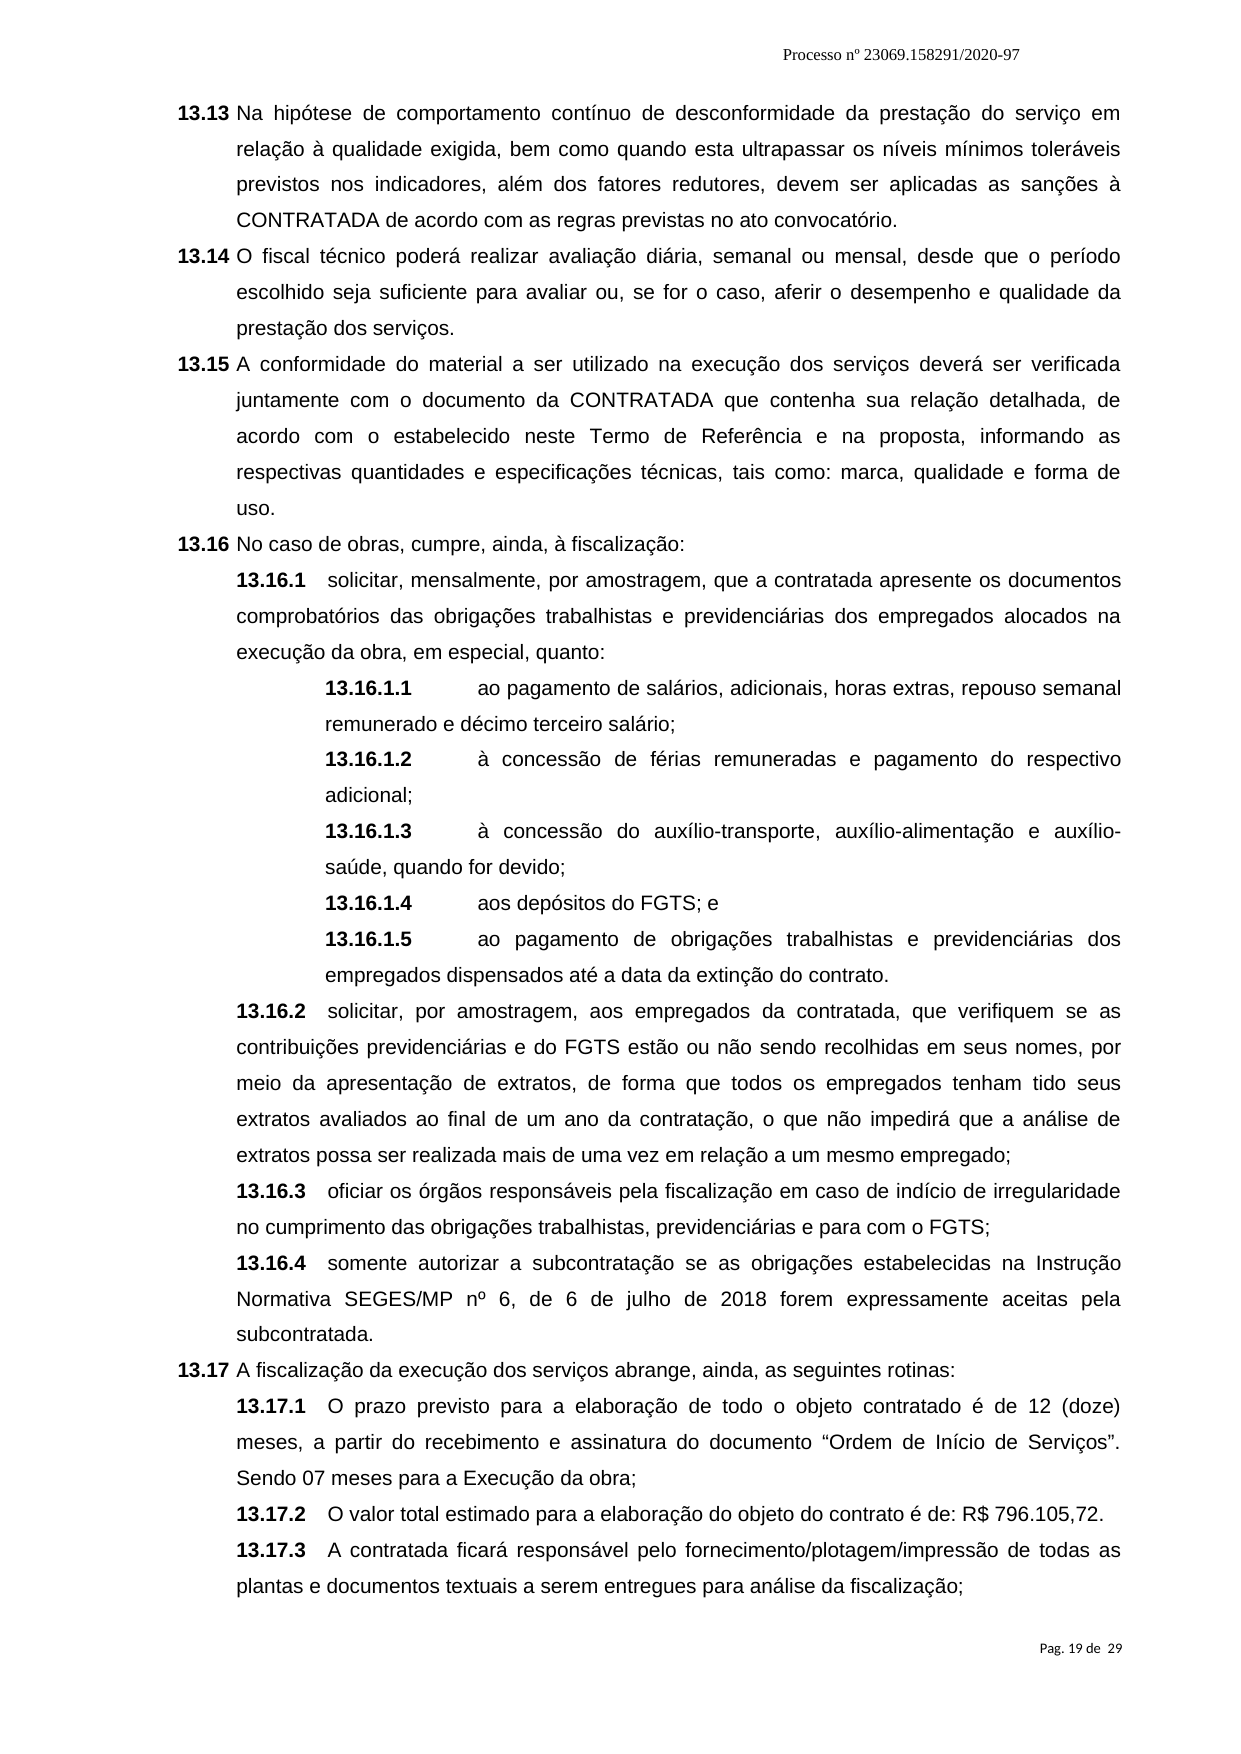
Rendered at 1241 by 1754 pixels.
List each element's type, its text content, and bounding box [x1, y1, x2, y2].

list O valor total estimado para a elaboração do objeto do contrato é de: R$ 796.105,72. [236, 1502, 1122, 1526]
list Na hipótese de comportamento contínuo de desconformidade da prestação do serviço em relação à qualidade exigida, bem como quando esta ultrapassar os níveis mínimos toleráveis previstos nos indicadores, além dos fatores redutores, devem ser aplicadas as sanções à CONTRATADA de acordo com as regras previstas no ato convocatório. [177, 100, 1122, 232]
list No caso de obras, cumpre, ainda, à fiscalização: [177, 532, 1122, 556]
list solicitar, por amostragem, aos empregados da contratada, que verifiquem se as contribuições previdenciárias e do FGTS estão ou não sendo recolhidas em seus nomes, por meio da apresentação de extratos, de forma que todos os empregados tenham tido seus extratos avaliados ao final de um ano da contratação, o que não impedirá que a análise de extratos possa ser realizada mais de uma vez em relação a um mesmo empregado; [236, 999, 1122, 1167]
list ao pagamento de salários, adicionais, horas extras, repouso semanal remunerado e décimo terceiro salário; [325, 675, 1122, 735]
list O fiscal técnico poderá realizar avaliação diária, semanal ou mensal, desde que o período escolhido seja suficiente para avaliar ou, se for o caso, aferir o desempenho e qualidade da prestação dos serviços. [177, 244, 1122, 340]
list A fiscalização da execução dos serviços abrange, ainda, as seguintes rotinas: [177, 1358, 1122, 1382]
list aos depósitos do FGTS; e [325, 891, 1122, 915]
list A conformidade do material a ser utilizado na execução dos serviços deverá ser verificada juntamente com o documento da CONTRATADA que contenha sua relação detalhada, de acordo com o estabelecido neste Termo de Referência e na proposta, informando as respectivas quantidades e especificações técnicas, tais como: marca, qualidade e forma de uso. [177, 352, 1122, 520]
list solicitar, mensalmente, por amostragem, que a contratada apresente os documentos comprobatórios das obrigações trabalhistas e previdenciárias dos empregados alocados na execução da obra, em especial, quanto: [236, 568, 1122, 663]
list O prazo previsto para a elaboração de todo o objeto contratado é de 12 (doze) meses, a partir do recebimento e assinatura do documento “Ordem de Início de Serviços”. Sendo 07 meses para a Execução da obra; [236, 1394, 1122, 1490]
list ao pagamento de obrigações trabalhistas e previdenciárias dos empregados dispensados até a data da extinção do contrato. [325, 927, 1122, 987]
list oficiar os órgãos responsáveis pela fiscalização em caso de indício de irregularidade no cumprimento das obrigações trabalhistas, previdenciárias e para com o FGTS; [236, 1178, 1122, 1238]
list à concessão de férias remuneradas e pagamento do respectivo adicional; [325, 747, 1122, 807]
list somente autorizar a subcontratação se as obrigações estabelecidas na Instrução Normativa SEGES/MP nº 6, de 6 de julho de 2018 forem expressamente aceitas pela subcontratada. [236, 1250, 1122, 1346]
list à concessão do auxílio-transporte, auxílio-alimentação e auxílio-saúde, quando for devido; [325, 819, 1122, 879]
list A contratada ficará responsável pelo fornecimento/plotagem/impressão de todas as plantas e documentos textuais a serem entregues para análise da fiscalização; [236, 1538, 1122, 1598]
